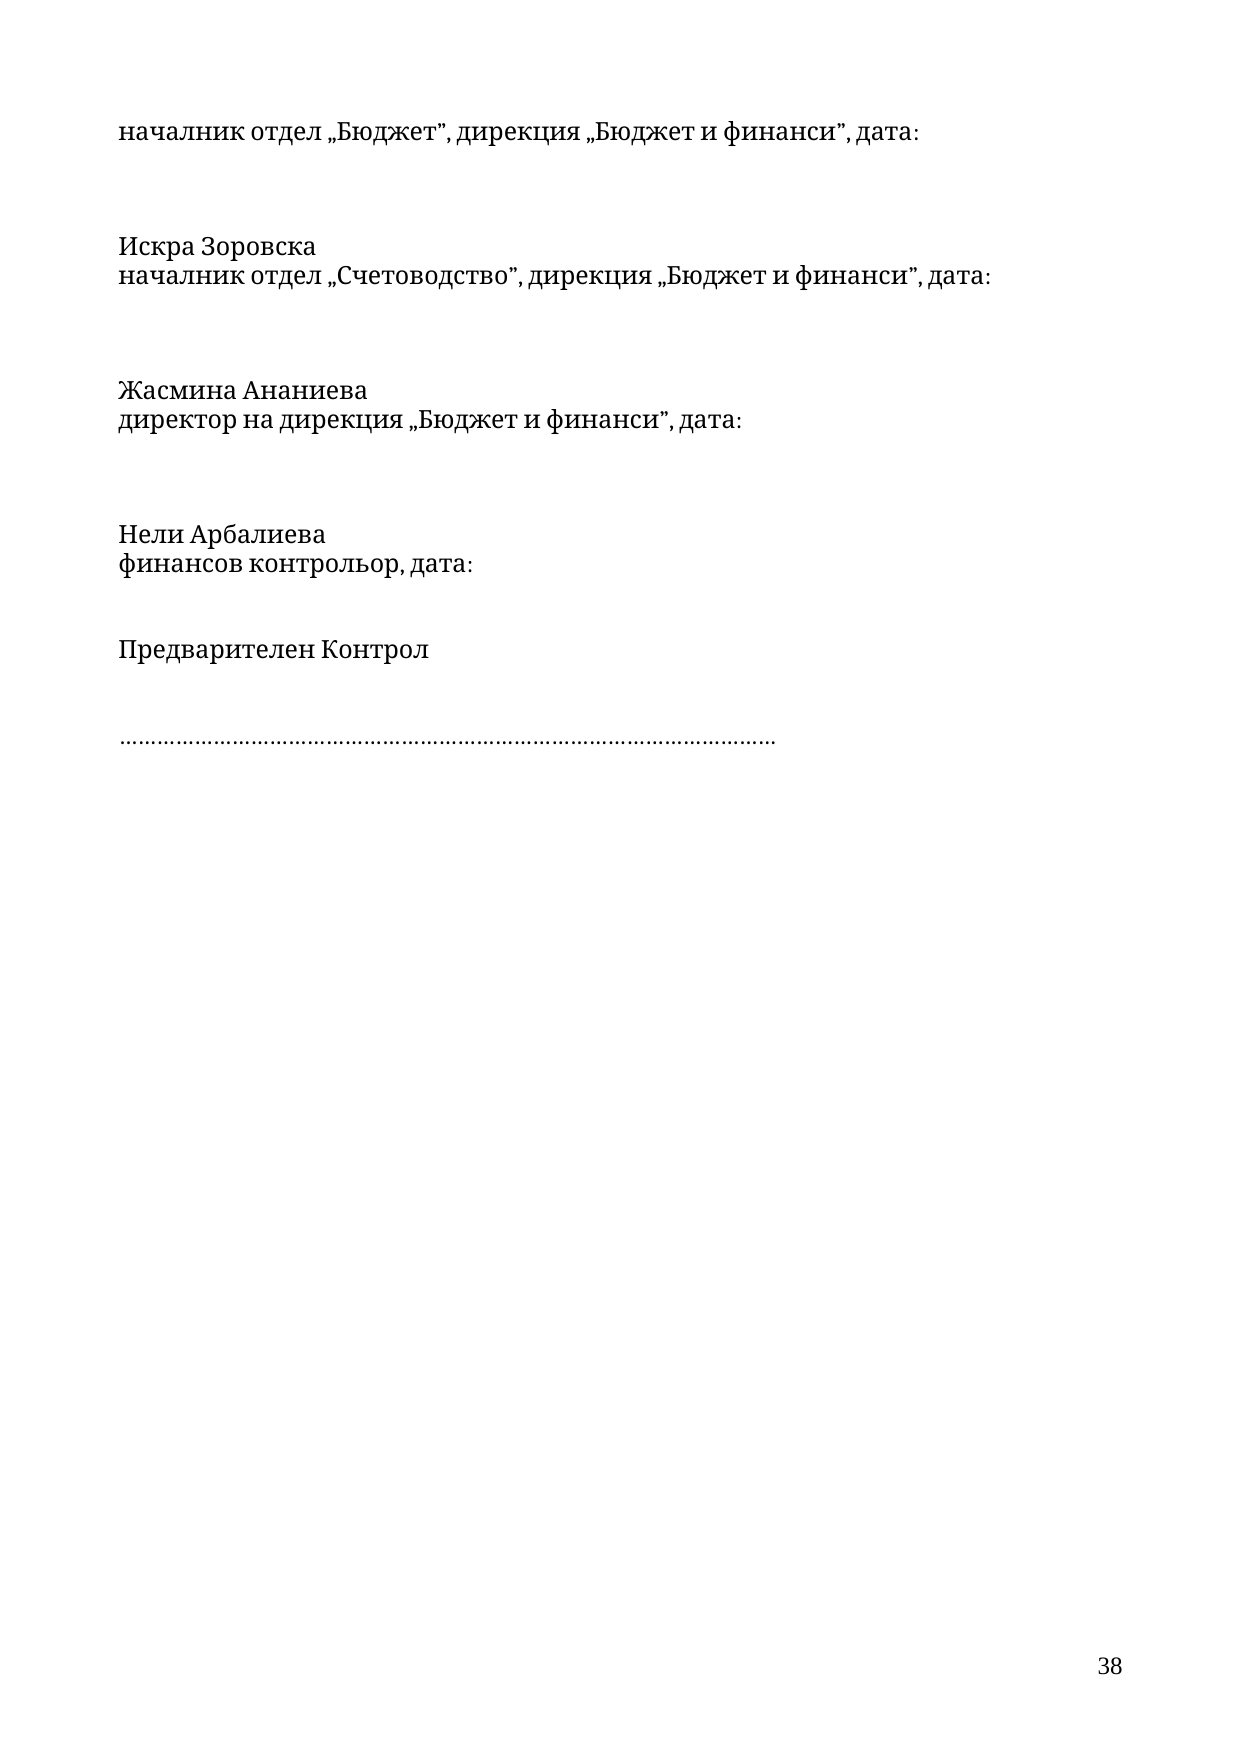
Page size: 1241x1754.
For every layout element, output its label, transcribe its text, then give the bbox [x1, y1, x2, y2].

text директор на дирекция „Бюджет и финанси”, дата: [118, 406, 1122, 434]
text началник отдел „Бюджет”, дирекция „Бюджет и финанси”, дата: [118, 118, 1122, 147]
text …………………………………………………………………………………………… [118, 722, 1122, 751]
text началник отдел „Счетоводство”, дирекция „Бюджет и финанси”, дата: [118, 262, 1122, 291]
text Предварителен Контрол [118, 636, 1122, 664]
text Нели Арбалиева [118, 521, 1122, 549]
text Жасмина Ананиева [118, 377, 1122, 406]
text Искра Зоровска [118, 233, 1122, 262]
text финансов контрольор, дата: [118, 549, 1122, 578]
